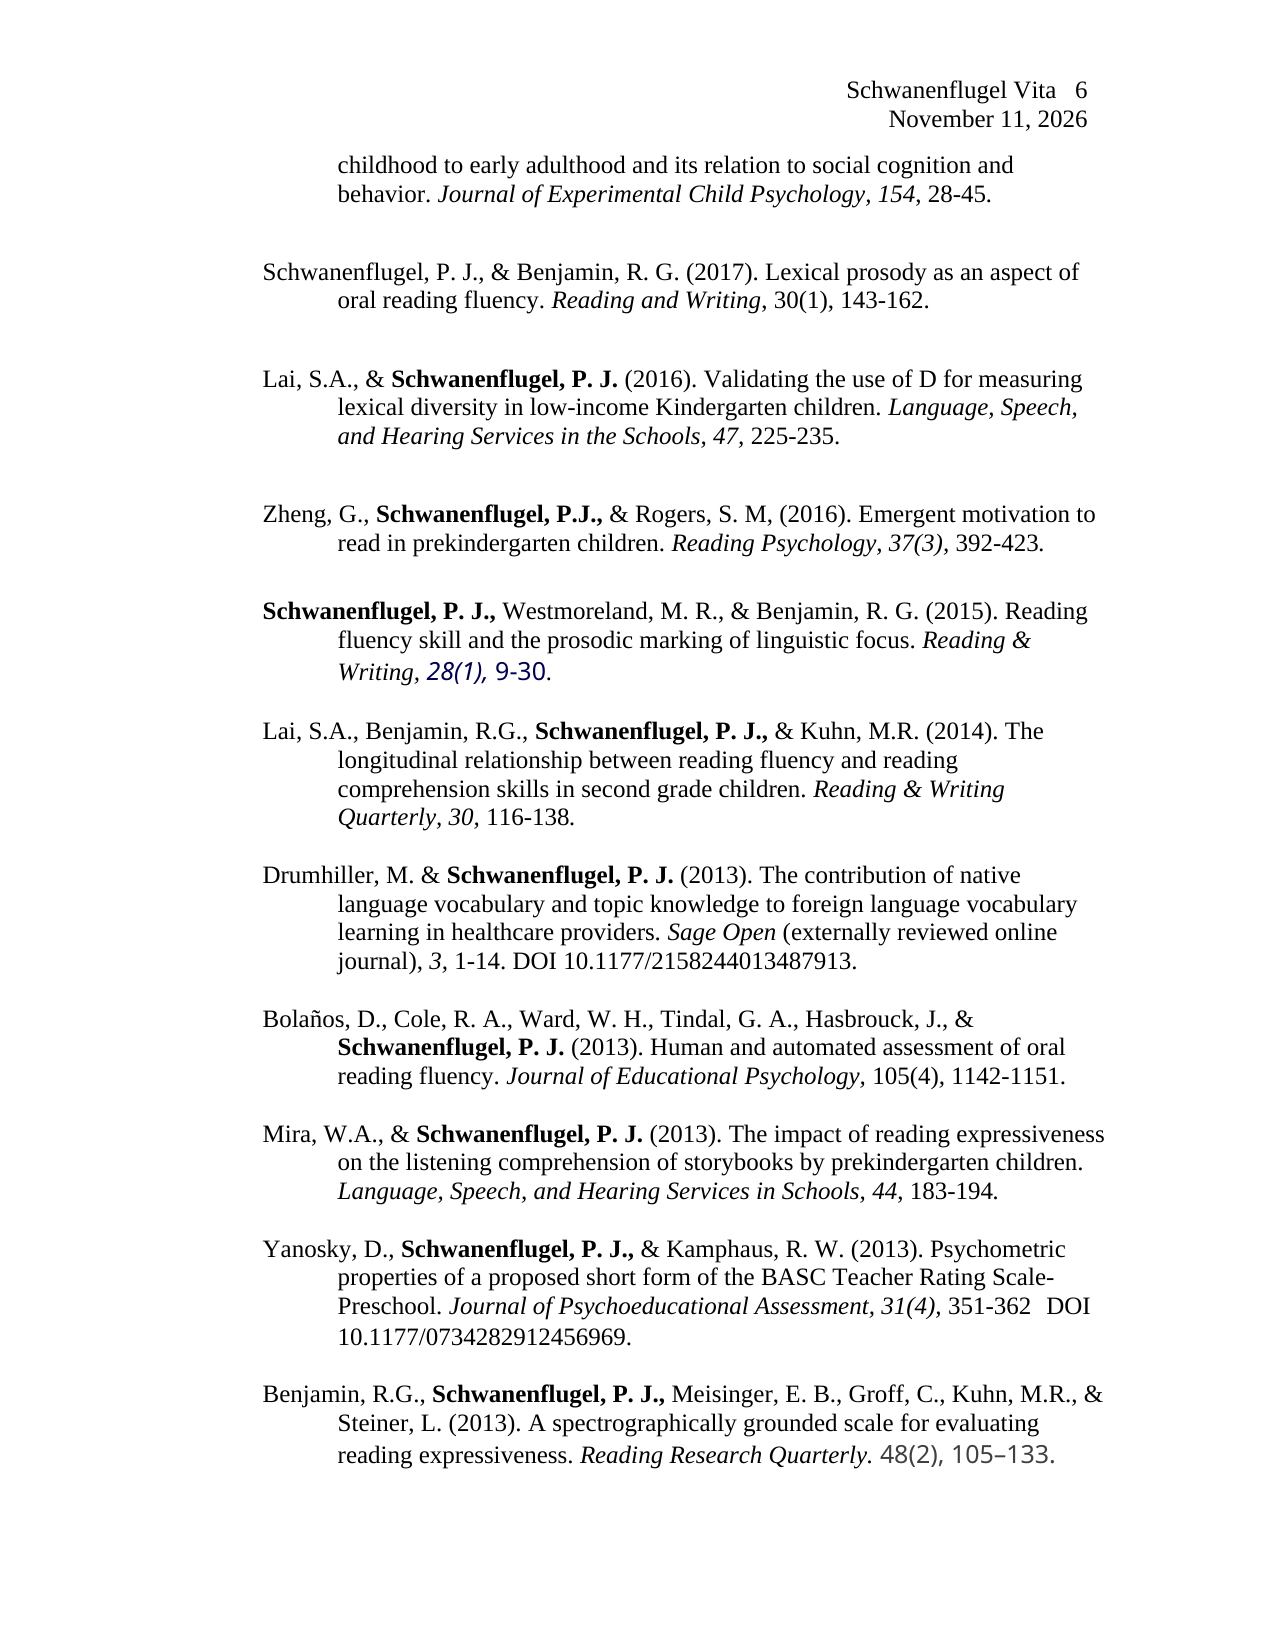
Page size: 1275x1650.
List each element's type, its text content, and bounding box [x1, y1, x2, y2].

text Schwanenflugel, P. J., & Benjamin, R. G. (2017). Lexical prosody as an aspect of oral reading fluency. Reading and Writing, 30(1), 143-162. [262, 257, 1106, 314]
text Lai, S.A., & Schwanenflugel, P. J. (2016). Validating the use of D for measuring lexical diversity in low-income Kindergarten children. Language, Speech, and Hearing Services in the Schools, 47, 225-235. [262, 364, 1106, 450]
text Yanosky, D., Schwanenflugel, P. J., & Kamphaus, R. W. (2013). Psychometric properties of a proposed short form of the BASC Teacher Rating Scale- Preschool. Journal of Psychoeducational Assessment, 31(4), 351-362 DOI 10.1177/0734282912456969. [262, 1234, 1106, 1351]
text Mira, W.A., & Schwanenflugel, P. J. (2013). The impact of reading expressiveness on the listening comprehension of storybooks by prekindergarten children. Language, Speech, and Hearing Services in Schools, 44, 183-194. [262, 1119, 1106, 1205]
text Drumhiller, M. & Schwanenflugel, P. J. (2013). The contribution of native language vocabulary and topic knowledge to foreign language vocabulary learning in healthcare providers. Sage Open (externally reviewed online journal), 3, 1-14. DOI 10.1177/2158244013487913. [262, 860, 1106, 975]
text Bolaños, D., Cole, R. A., Ward, W. H., Tindal, G. A., Hasbrouck, J., & Schwanenflugel, P. J. (2013). Human and automated assessment of oral reading fluency. Journal of Educational Psychology, 105(4), 1142-1151. [262, 1004, 1106, 1090]
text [262, 150, 1106, 207]
text Schwanenflugel, P. J., Westmoreland, M. R., & Benjamin, R. G. (2015). Reading fluency skill and the prosodic marking of linguistic focus. Reading & Writing, 28(1), 9-30. [262, 596, 1106, 687]
text Benjamin, R.G., Schwanenflugel, P. J., Meisinger, E. B., Groff, C., Kuhn, M.R., & Steiner, L. (2013). A spectrographically grounded scale for evaluating reading expressiveness. Reading Research Quarterly. 48(2), 105–133. [262, 1379, 1106, 1471]
text Lai, S.A., Benjamin, R.G., Schwanenflugel, P. J., & Kuhn, M.R. (2014). The longitudinal relationship between reading fluency and reading comprehension skills in second grade children. Reading & Writing Quarterly, 30, 116-138. [262, 716, 1106, 831]
text Zheng, G., Schwanenflugel, P.J., & Rogers, S. M, (2016). Emergent motivation to read in prekindergarten children. Reading Psychology, 37(3), 392-423. [262, 499, 1106, 557]
